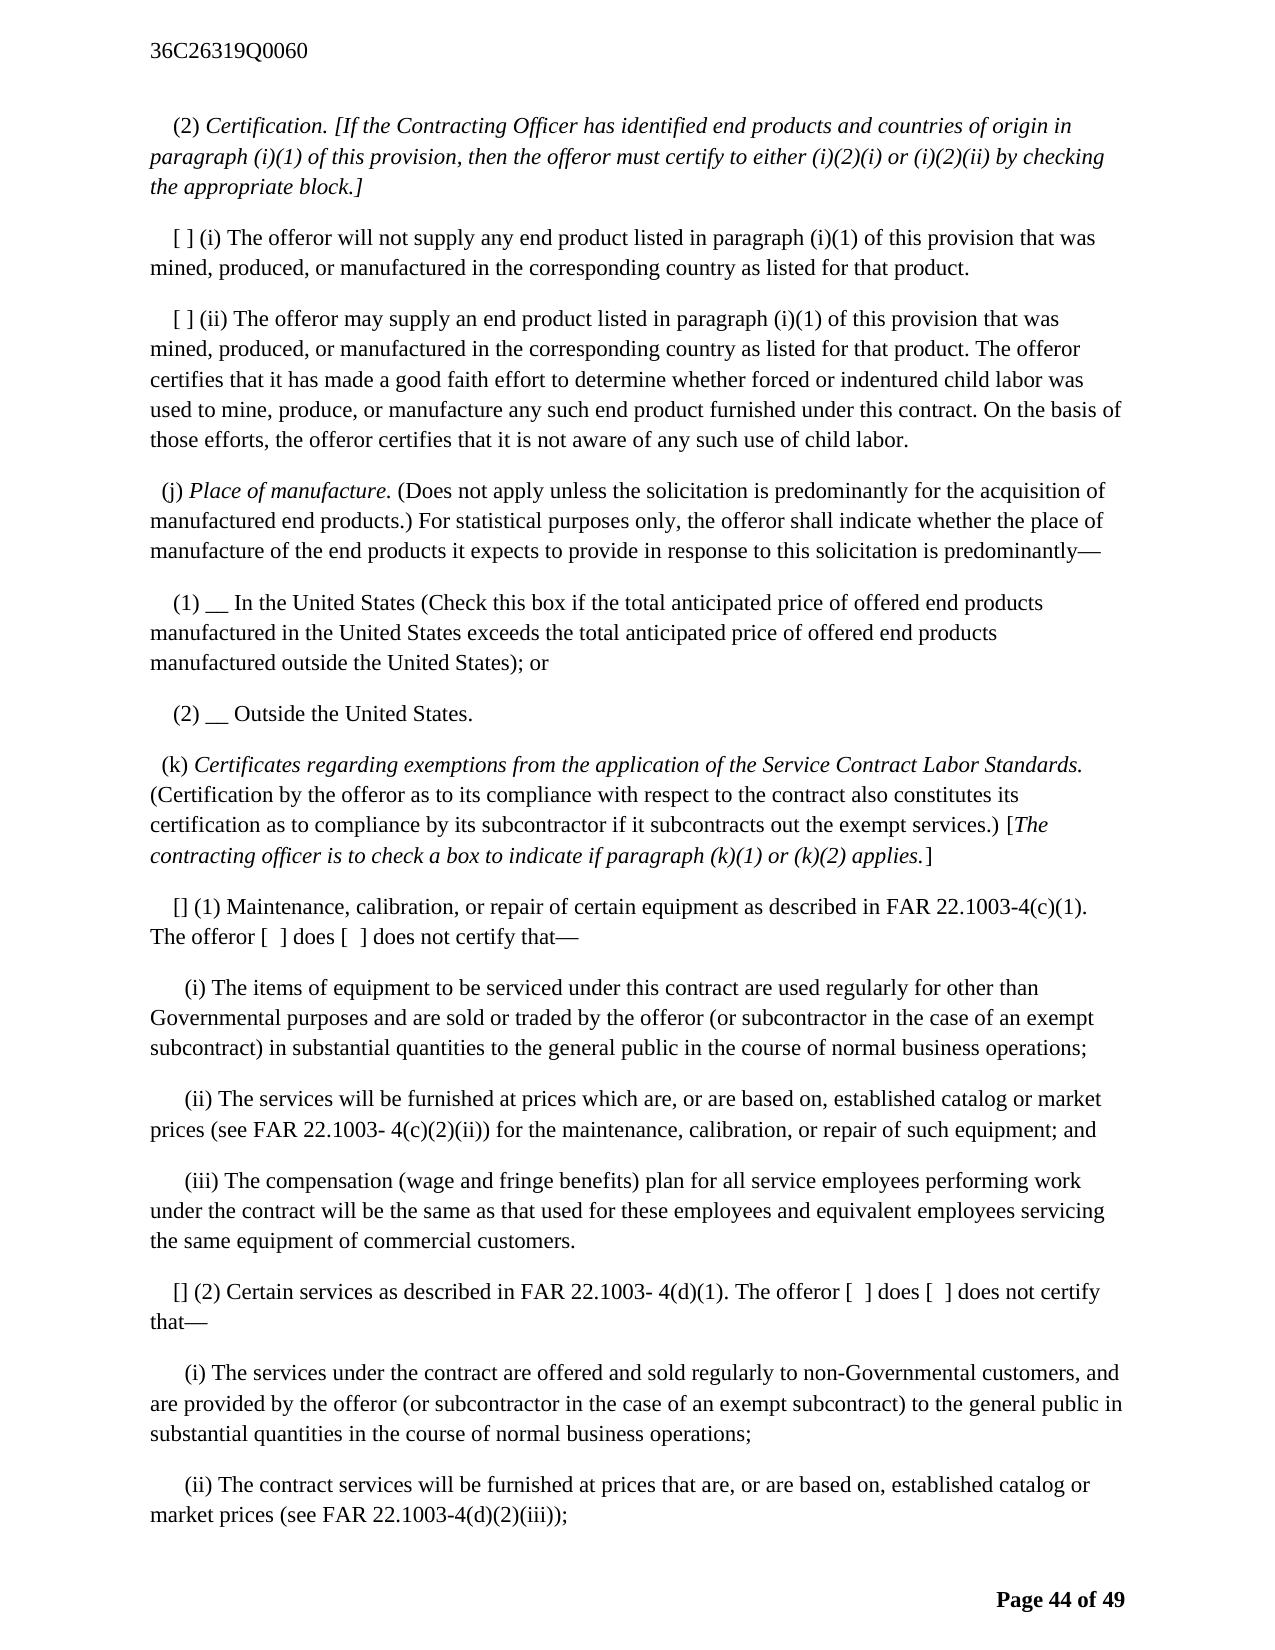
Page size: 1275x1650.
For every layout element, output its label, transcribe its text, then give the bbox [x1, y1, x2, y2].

text (ii) The services will be furnished at prices which are, or are based on, established catalog or market prices (see FAR 22.1003- 4(c)(2)(ii)) for the maintenance, calibration, or repair of such equipment; and [150, 1085, 1125, 1142]
text [ ] (i) The offeror will not supply any end product listed in paragraph (i)(1) of this provision that was mined, produced, or manufactured in the corresponding country as listed for that product. [150, 224, 1125, 281]
text (k) Certificates regarding exemptions from the application of the Service Contract Labor Standards. (Certification by the offeror as to its compliance with respect to the contract also constitutes its certification as to compliance by its subcontractor if it subcontracts out the exempt services.) [The contracting officer is to check a box to indicate if paragraph (k)(1) or (k)(2) applies.] [150, 751, 1125, 868]
text (1) __ In the United States (Check this box if the total anticipated price of offered end products manufactured in the United States exceeds the total anticipated price of offered end products manufactured outside the United States); or [150, 588, 1125, 675]
text (i) The items of equipment to be serviced under this contract are used regularly for other than Governmental purposes and are sold or traded by the offeror (or subcontractor in the case of an exempt subcontract) in substantial quantities to the general public in the course of normal business operations; [150, 974, 1125, 1061]
text (j) Place of manufacture. (Does not apply unless the solicitation is predominantly for the acquisition of manufactured end products.) For statistical purposes only, the offeror shall indicate whether the place of manufacture of the end products it expects to provide in response to this solicitation is predominantly— [150, 477, 1125, 564]
text (2) __ Outside the United States. [150, 700, 1125, 726]
text [] (1) Maintenance, calibration, or repair of certain equipment as described in FAR 22.1003-4(c)(1). The offeror [ ] does [ ] does not certify that— [150, 893, 1125, 949]
text [] (2) Certain services as described in FAR 22.1003- 4(d)(1). The offeror [ ] does [ ] does not certify that— [150, 1278, 1125, 1335]
text (i) The services under the contract are offered and sold regularly to non-Governmental customers, and are provided by the offeror (or subcontractor in the case of an exempt subcontract) to the general public in substantial quantities in the course of normal business operations; [150, 1359, 1125, 1446]
text (iii) The compensation (wage and fringe benefits) plan for all service employees performing work under the contract will be the same as that used for these employees and equivalent employees servicing the same equipment of commercial customers. [150, 1167, 1125, 1253]
text (ii) The contract services will be furnished at prices that are, or are based on, established catalog or market prices (see FAR 22.1003-4(d)(2)(iii)); [150, 1471, 1125, 1527]
text (2) Certification. [If the Contracting Officer has identified end products and countries of origin in paragraph (i)(1) of this provision, then the offeror must certify to either (i)(2)(i) or (i)(2)(ii) by checking the appropriate block.] [150, 112, 1125, 199]
text [ ] (ii) The offeror may supply an end product listed in paragraph (i)(1) of this provision that was mined, produced, or manufactured in the corresponding country as listed for that product. The offeror certifies that it has made a good faith effort to determine whether forced or indentured child labor was used to mine, produce, or manufacture any such end product furnished under this contract. On the basis of those efforts, the offeror certifies that it is not aware of any such use of child labor. [150, 305, 1125, 452]
